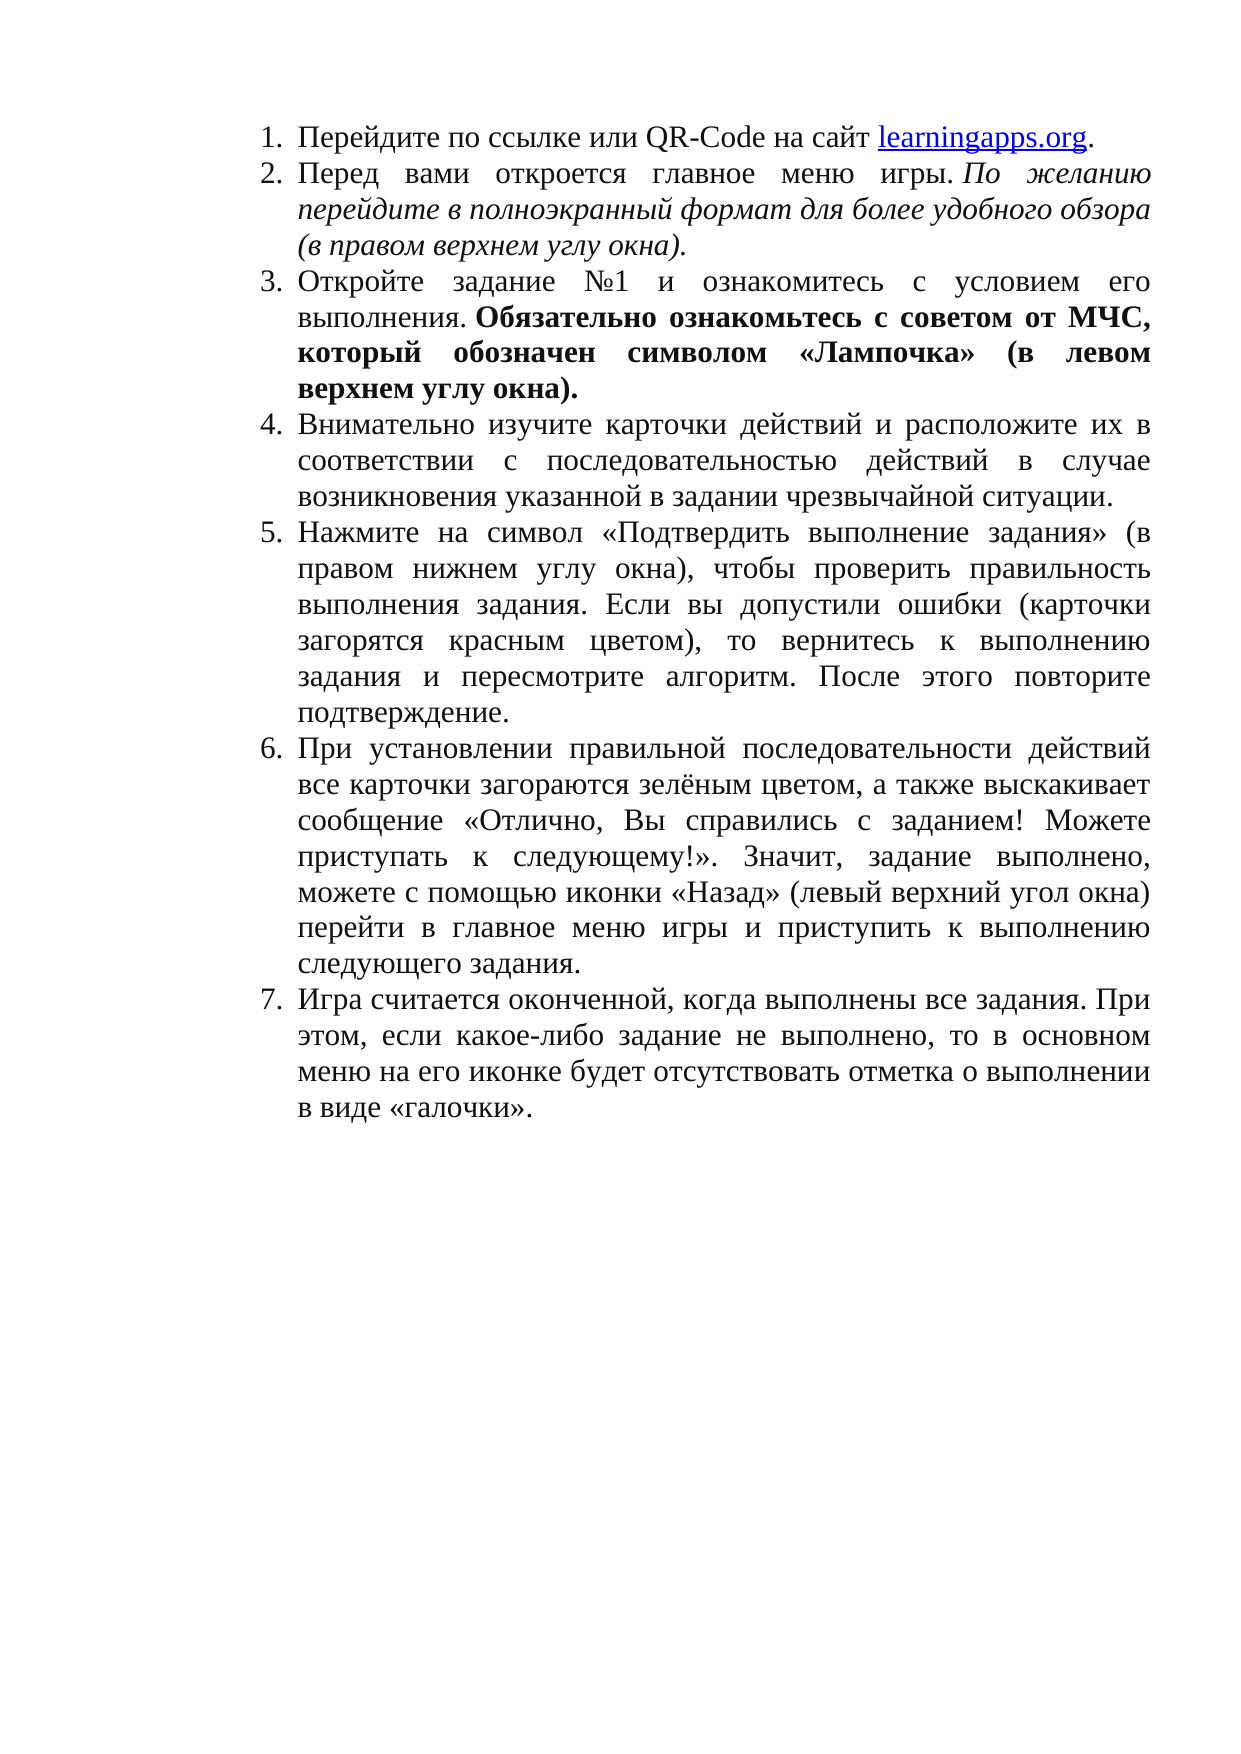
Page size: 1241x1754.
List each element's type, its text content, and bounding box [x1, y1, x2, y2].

list При установлении правильной последовательности действий все карточки загораются зелёным цветом, а также выскакивает сообщение «Отлично, Вы справились с заданием! Можете приступать к следующему!». Значит, задание выполнено, можете с помощью иконки «Назад» (левый верхний угол окна) перейти в главное меню игры и приступить к выполнению следующего задания. [260, 729, 1152, 981]
list Перед вами откроется главное меню игры. По желанию перейдите в полноэкранный формат для более удобного обзора (в правом верхнем углу окна). [260, 154, 1152, 262]
list Откройте задание №1 и ознакомитесь с условием его выполнения. Обязательно ознакомьтесь с советом от МЧС, который обозначен символом «Лампочка» (в левом верхнем углу окна). [260, 262, 1152, 406]
list Игра считается оконченной, когда выполнены все задания. При этом, если какое-либо задание не выполнено, то в основном меню на его иконке будет отсутствовать отметка о выполнении в виде «галочки». [260, 981, 1152, 1124]
list Внимательно изучите карточки действий и расположите их в соответствии с последовательностью действий в случае возникновения указанной в задании чрезвычайной ситуации. [260, 406, 1152, 513]
list Перейдите по ссылке или QR-Code на сайт learningapps.org. [260, 118, 1152, 154]
list Нажмите на символ «Подтвердить выполнение задания» (в правом нижнем углу окна), чтобы проверить правильность выполнения задания. Если вы допустили ошибки (карточки загорятся красным цветом), то вернитесь к выполнению задания и пересмотрите алгоритм. После этого повторите подтверждение. [260, 513, 1152, 729]
